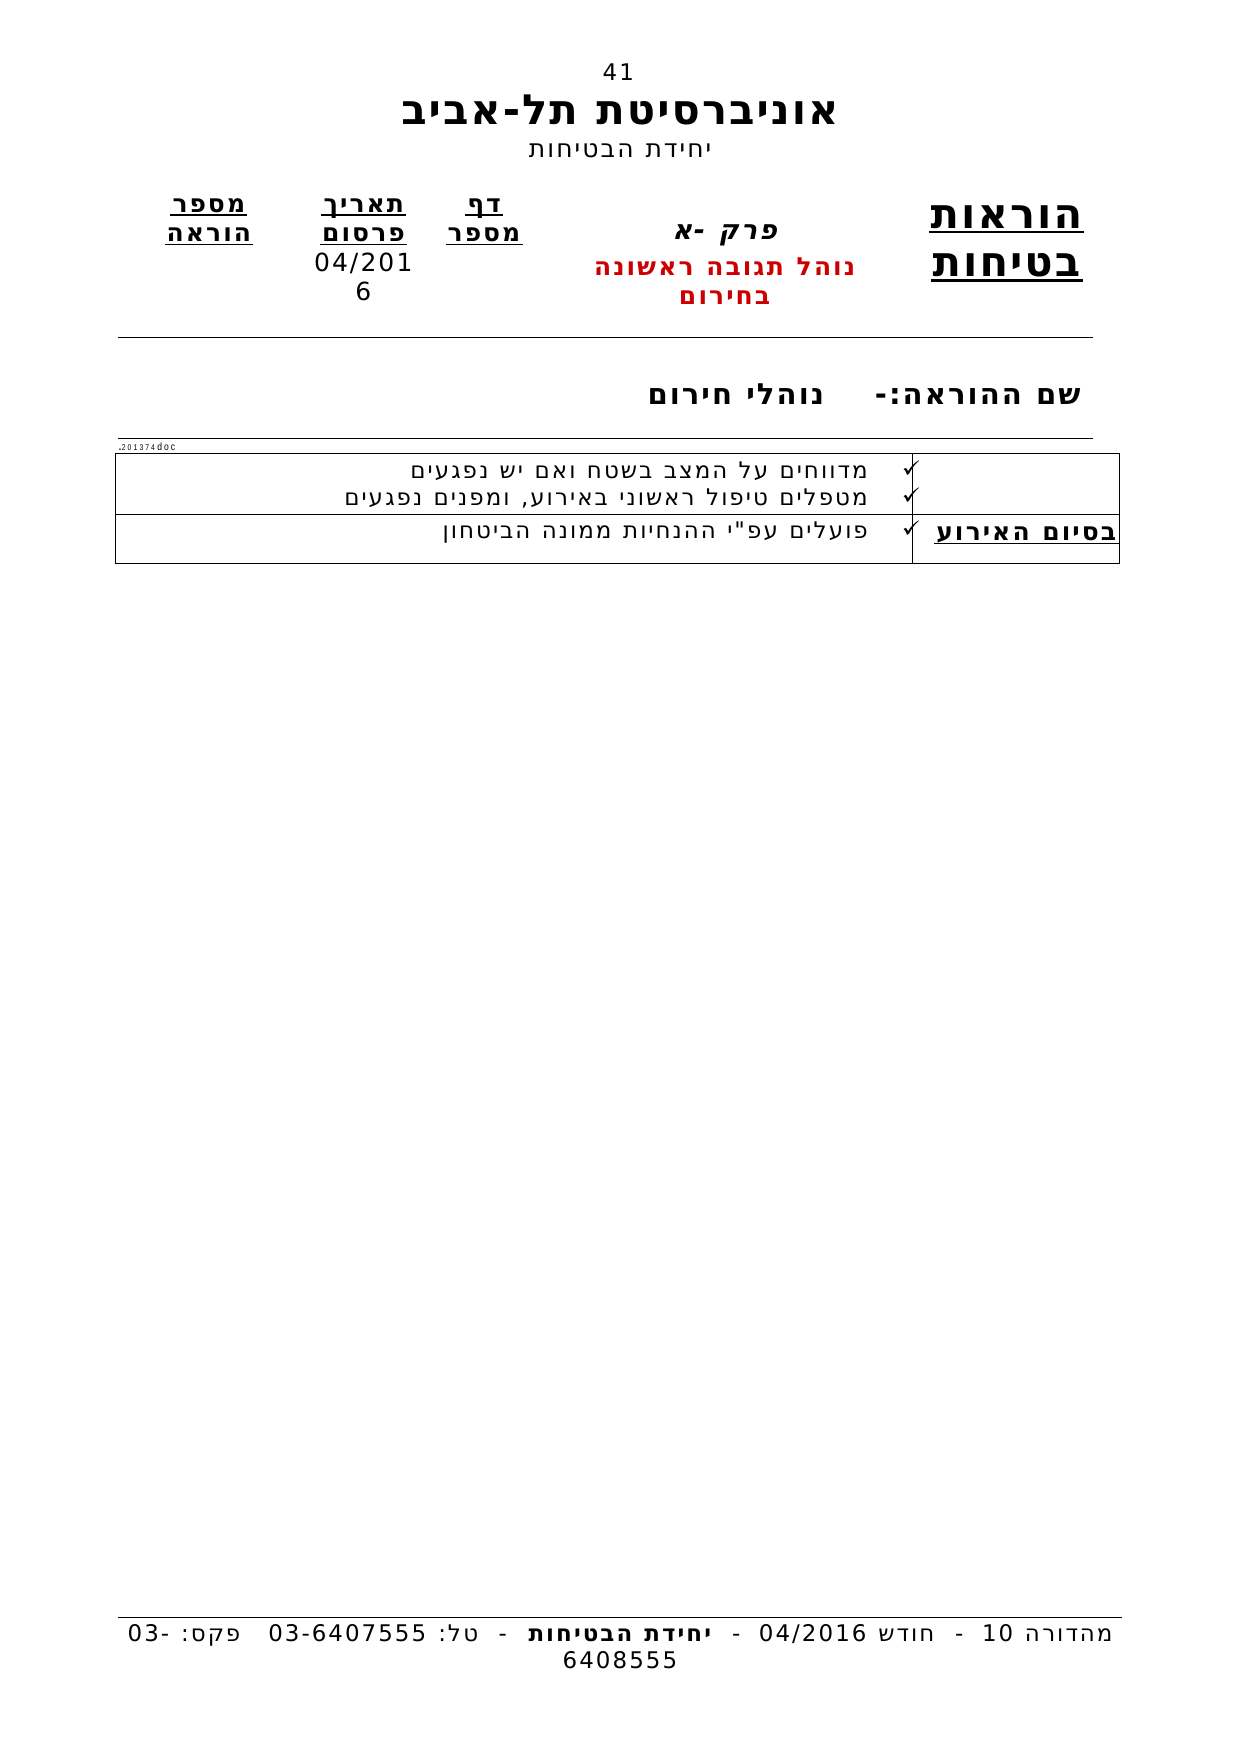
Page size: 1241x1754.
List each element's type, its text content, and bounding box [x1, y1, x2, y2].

table_cell בשלב המשלים [913, 454, 1119, 513]
table_cell פועלים עפ"י ההנחיות ממונה הביטחון [116, 515, 912, 563]
table_cell בסיום האירוע [913, 515, 1119, 563]
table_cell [116, 454, 912, 513]
